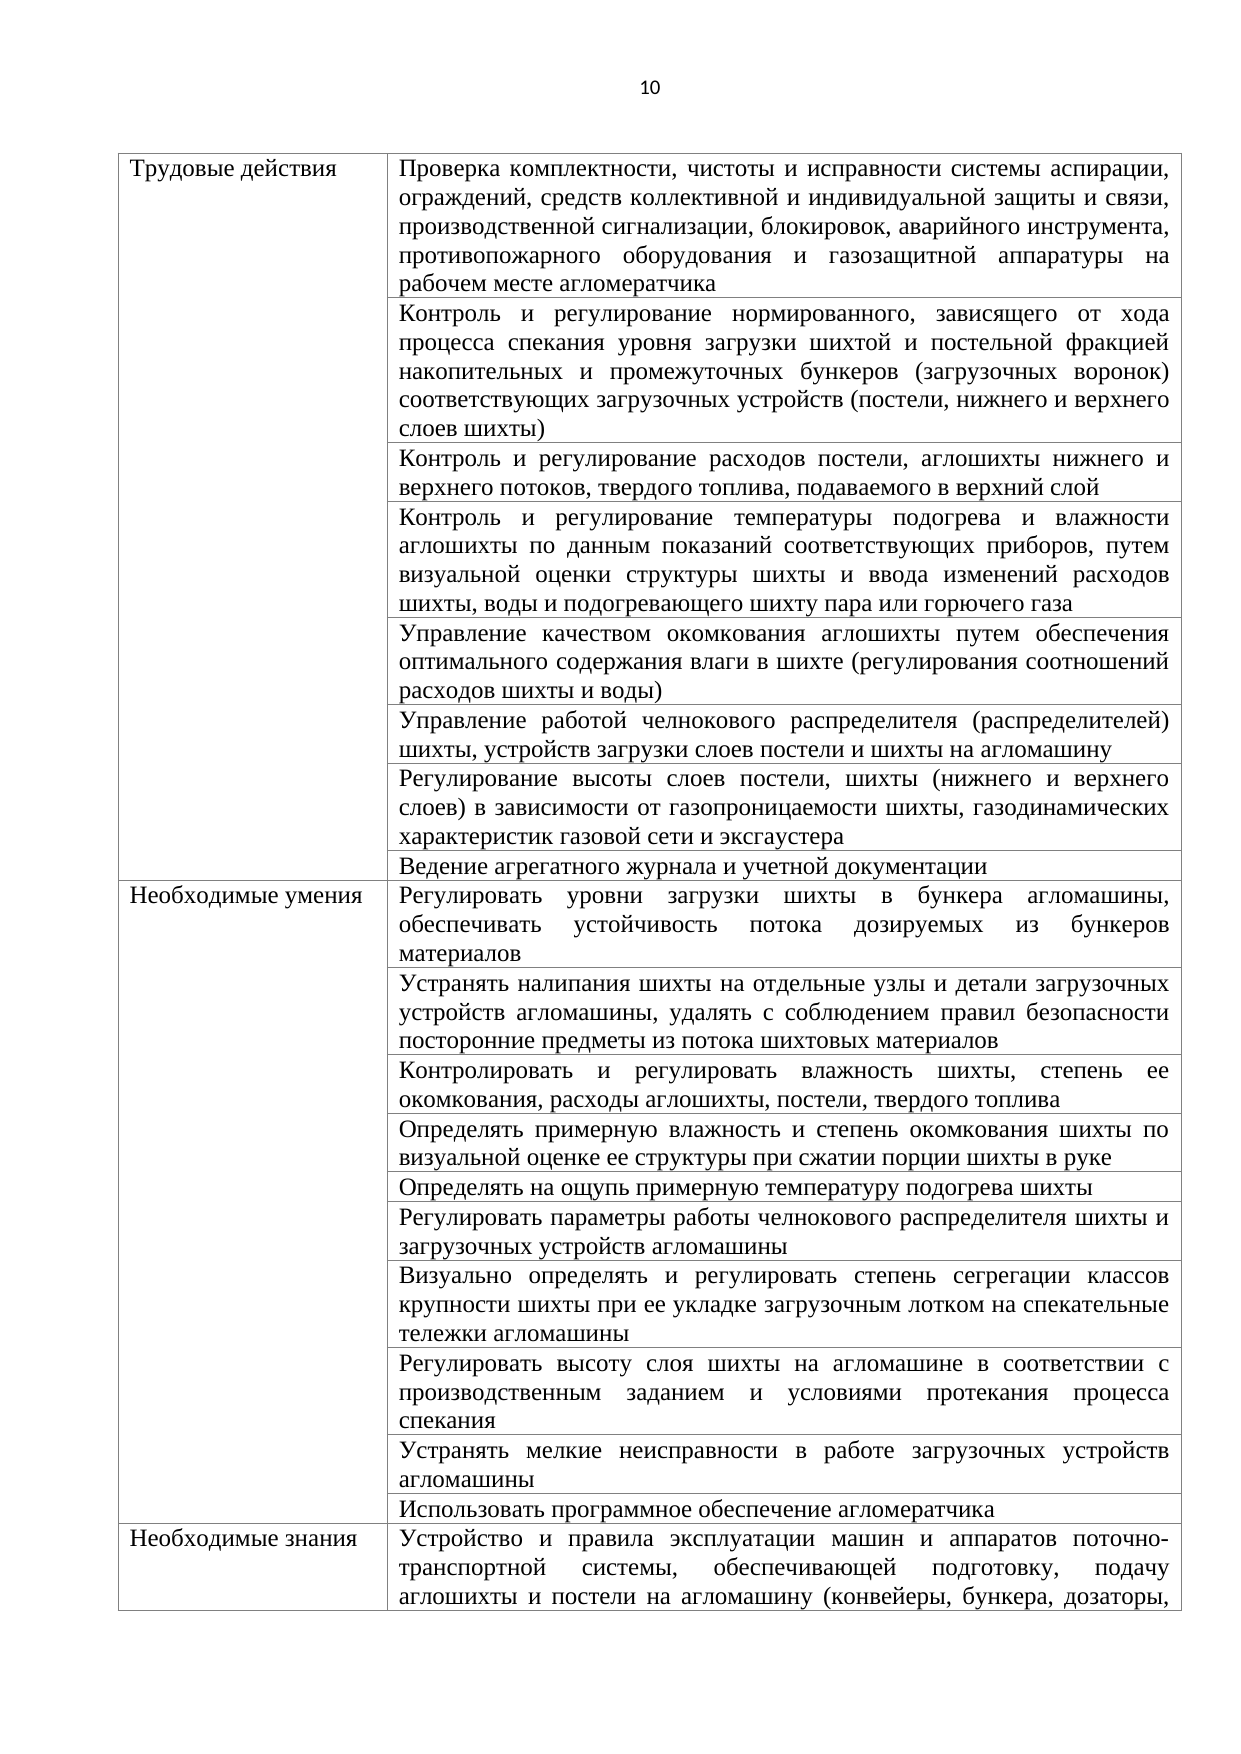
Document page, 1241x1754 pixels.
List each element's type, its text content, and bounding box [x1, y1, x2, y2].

table_cell Устранять мелкие неисправности в работе загрузочных устройств агломашины [388, 1435, 1181, 1493]
table_cell Определять примерную влажность и степень окомкования шихты по визуальной оценке ее структуры при сжатии порции шихты в руке [388, 1114, 1181, 1171]
table_cell Необходимые знания [119, 1524, 387, 1610]
table_cell Регулировать уровни загрузки шихты в бункера агломашины, обеспечивать устойчивость потока дозируемых из бункеров материалов [388, 881, 1181, 967]
table_cell Контроль и регулирование нормированного, зависящего от хода процесса спекания уровня загрузки шихтой и постельной фракцией накопительных и промежуточных бункеров (загрузочных воронок) соответствующих загрузочных устройств (постели, нижнего и верхнего слоев шихты) [388, 298, 1181, 442]
table_cell Устранять налипания шихты на отдельные узлы и детали загрузочных устройств агломашины, удалять с соблюдением правил безопасности посторонние предметы из потока шихтовых материалов [388, 968, 1181, 1054]
table_cell Ведение агрегатного журнала и учетной документации [388, 851, 1181, 879]
table_cell Необходимые умения [119, 881, 387, 1522]
table_cell Контроль и регулирование температуры подогрева и влажности аглошихты по данным показаний соответствующих приборов, путем визуальной оценки структуры шихты и ввода изменений расходов шихты, воды и подогревающего шихту пара или горючего газа [388, 502, 1181, 617]
table_cell Использовать программное обеспечение агломератчика [388, 1494, 1181, 1522]
table_cell Управление работой челнокового распределителя (распределителей) шихты, устройств загрузки слоев постели и шихты на агломашину [388, 705, 1181, 762]
table_cell Регулировать высоту слоя шихты на агломашине в соответствии с производственным заданием и условиями протекания процесса спекания [388, 1348, 1181, 1434]
table_cell Регулировать параметры работы челнокового распределителя шихты и загрузочных устройств агломашины [388, 1202, 1181, 1259]
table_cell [388, 1524, 1181, 1610]
table_cell Регулирование высоты слоев постели, шихты (нижнего и верхнего слоев) в зависимости от газопроницаемости шихты, газодинамических характеристик газовой сети и эксгаустера [388, 764, 1181, 850]
table_cell Контроль и регулирование расходов постели, аглошихты нижнего и верхнего потоков, твердого топлива, подаваемого в верхний слой [388, 443, 1181, 501]
table_cell Управление качеством окомкования аглошихты путем обеспечения оптимального содержания влаги в шихте (регулирования соотношений расходов шихты и воды) [388, 618, 1181, 704]
table_header Проверка комплектности, чистоты и исправности системы аспирации, ограждений, средств коллективной и индивидуальной защиты и связи, производственной сигнализации, блокировок, аварийного инструмента, противопожарного оборудования и газозащитной аппаратуры на рабочем месте агломератчика [388, 154, 1181, 297]
table_cell Визуально определять и регулировать степень сегрегации классов крупности шихты при ее укладке загрузочным лотком на спекательные тележки агломашины [388, 1261, 1181, 1347]
table_header Трудовые действия [119, 154, 387, 879]
table_cell Определять на ощупь примерную температуру подогрева шихты [388, 1172, 1181, 1201]
table_cell Контролировать и регулировать влажность шихты, степень ее окомкования, расходы аглошихты, постели, твердого топлива [388, 1055, 1181, 1113]
